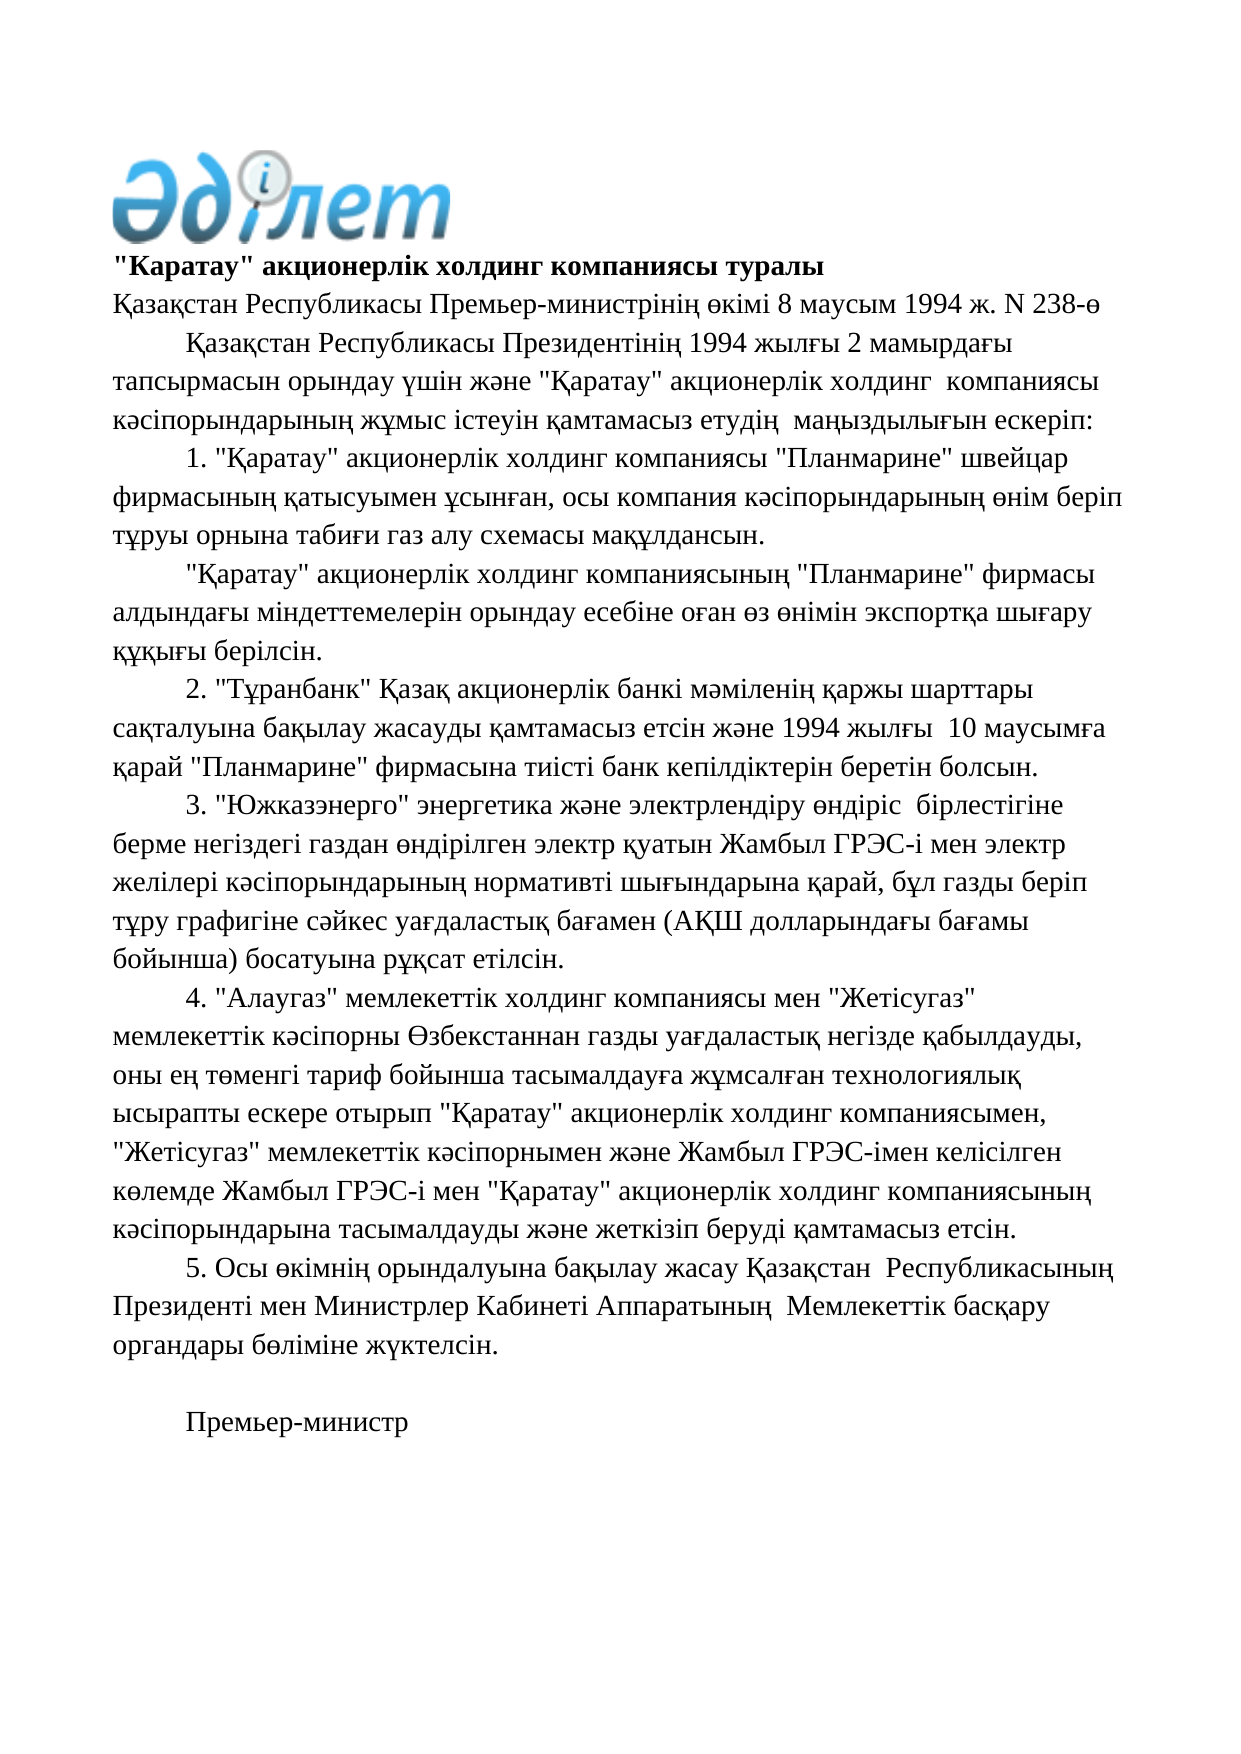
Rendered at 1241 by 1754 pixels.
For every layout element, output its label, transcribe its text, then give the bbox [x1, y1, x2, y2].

picture [112, 150, 451, 244]
text Қазақстан Республикасы Президентiнiң 1994 жылғы 2 мамырдағы тапсырмасын орындау үшiн және "Қаратау" акционерлiк холдинг компаниясы кәсiпорындарының жұмыс iстеуiн қамтамасыз етудiң маңыздылығын ескерiп: 1. "Қаратау" акционерлiк холдинг компаниясы "Планмарине" швейцар фирмасының қатысуымен ұсынған, осы компания кәсiпорындарының өнiм берiп тұруы орнына табиғи газ алу схемасы мақұлдансын. "Қаратау" акционерлiк холдинг компаниясының "Планмарине" фирмасы алдындағы мiндеттемелерiн орындау есебiне оған өз өнiмiн экспортқа шығару құқығы берiлсiн. 2. "Тұранбанк" Қазақ акционерлiк банкi мәмiленiң қаржы шарттары сақталуына бақылау жасауды қамтамасыз етсiн және 1994 жылғы 10 маусымға қарай "Планмарине" фирмасына тиiстi банк кепiлдiктерiн беретiн болсын. 3. "Южказэнерго" энергетика және электрлендiру өндiрiс бiрлестiгiне берме негiздегi газдан өндiрiлген электр қуатын Жамбыл ГРЭС-i мен электр желiлерi кәсiпорындарының нормативтi шығындарына қарай, бұл газды берiп тұру графигiне сәйкес уағдаластық бағамен (АҚШ долларындағы бағамы бойынша) босатуына рұқсат етiлсiн. 4. "Алаугаз" мемлекеттiк холдинг компаниясы мен "Жетiсугаз" мемлекеттiк кәсiпорны Өзбекстаннан газды уағдаластық негiзде қабылдауды, оны ең төменгi тариф бойынша тасымалдауға жұмсалған технологиялық ысырапты ескере отырып "Қаратау" акционерлiк холдинг компаниясымен, "Жетiсугаз" мемлекеттiк кәсiпорнымен және Жамбыл ГРЭС-iмен келiсiлген көлемде Жамбыл ГРЭС-i мен "Қаратау" акционерлiк холдинг компаниясының кәсiпорындарына тасымалдауды және жеткiзiп берудi қамтамасыз етсiн. 5. Осы өкiмнiң орындалуына бақылау жасау Қазақстан Республикасының Президентi мен Министрлер Кабинетi Аппаратының Мемлекеттiк басқару органдары бөлiмiне жүктелсiн. Премьер-министр [112, 325, 1128, 1468]
text "Каратау" акционерлiк холдинг компаниясы туралы [112, 248, 1128, 281]
text Қазақстан Республикасы Премьер-министрiнiң өкiмi 8 маусым 1994 ж. N 238-ө [112, 286, 1128, 320]
